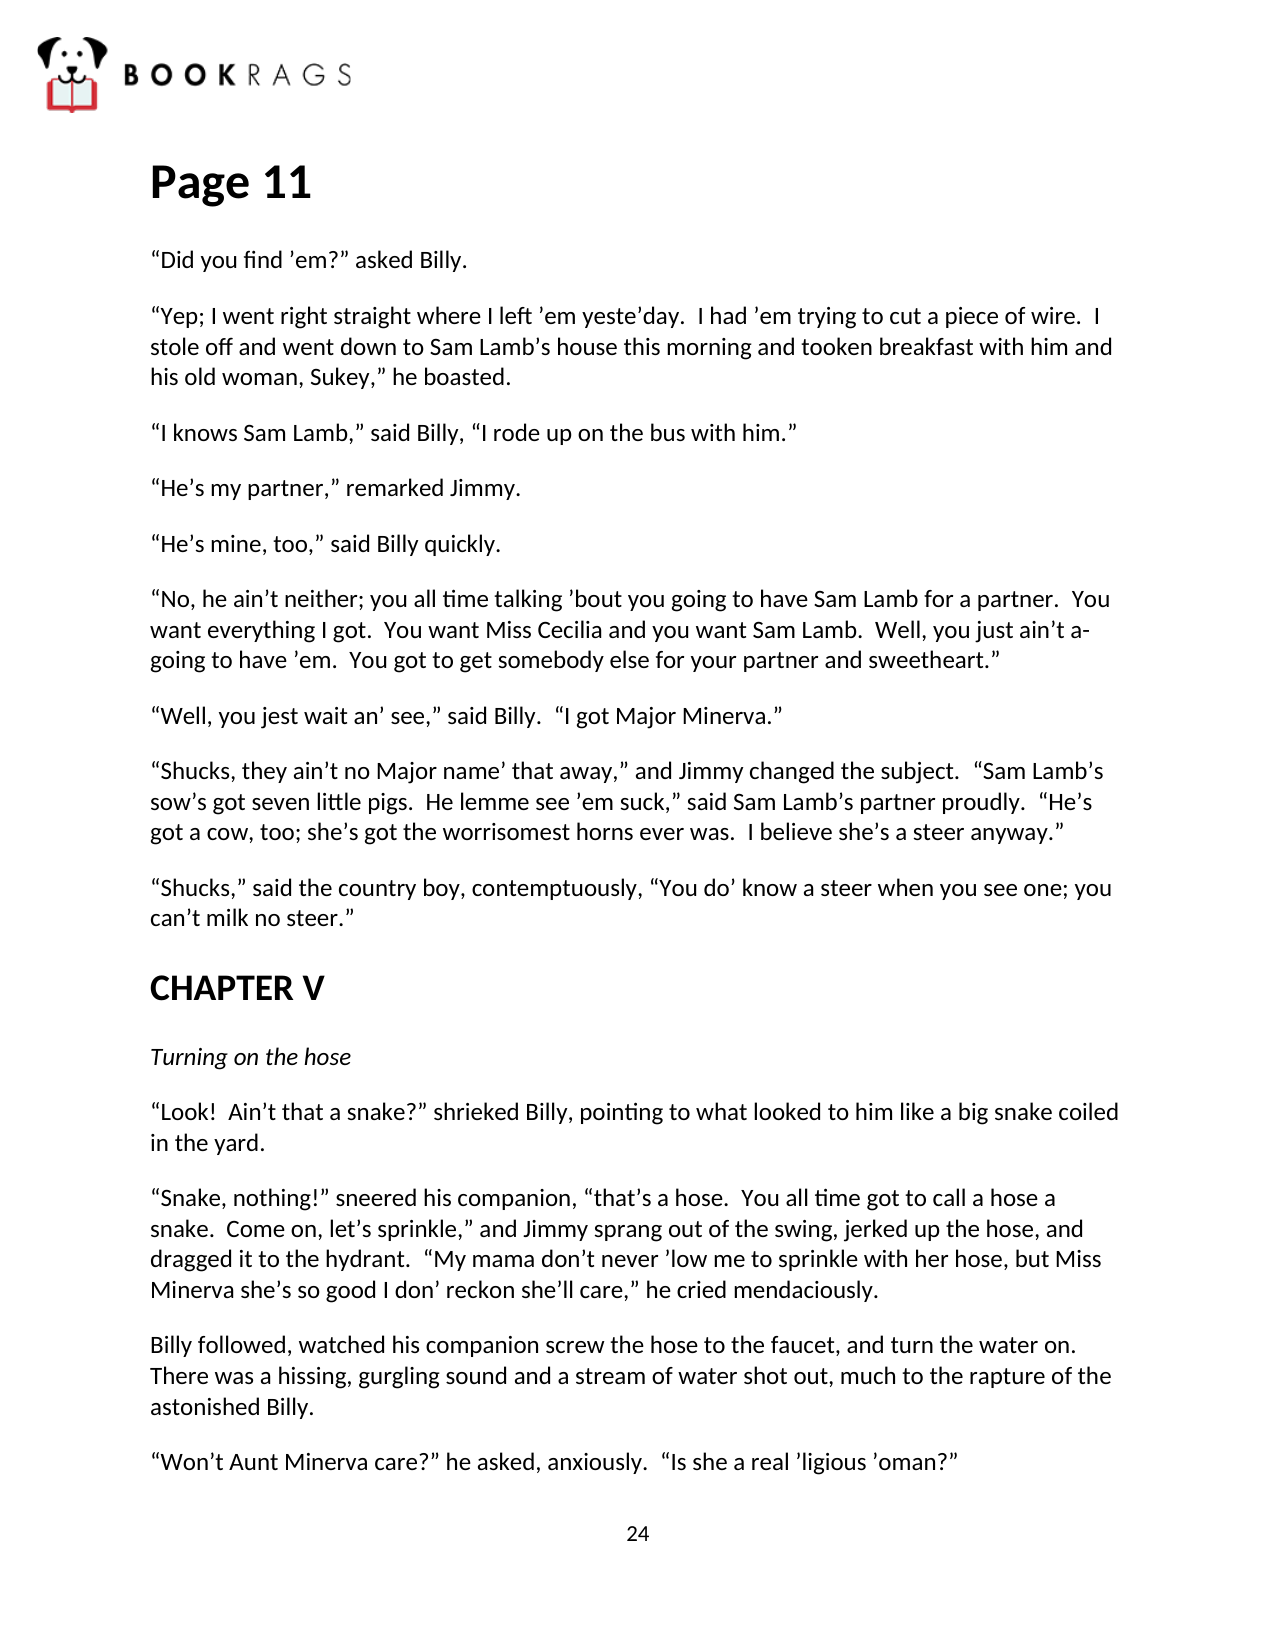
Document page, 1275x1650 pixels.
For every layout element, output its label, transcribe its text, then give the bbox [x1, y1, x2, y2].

text “No, he ain’t neither; you all time talking ’bout you going to have Sam Lamb for a partner. You want everything I got. You want Miss Cecilia and you want Sam Lamb. Well, you just ain’t a-going to have ’em. You got to get somebody else for your partner and sweetheart.” [150, 583, 1125, 675]
text CHAPTER V [150, 964, 1125, 1010]
text “Well, you jest wait an’ see,” said Billy. “I got Major Minerva.” [150, 700, 1125, 730]
text Page 11 [150, 150, 1125, 211]
text Billy followed, watched his companion screw the hose to the faucet, and turn the water on. There was a hissing, gurgling sound and a stream of water shot out, much to the rapture of the astonished Billy. [150, 1330, 1125, 1421]
text “I knows Sam Lamb,” said Billy, “I rode up on the bus with him.” [150, 417, 1125, 447]
text “Shucks, they ain’t no Major name’ that away,” and Jimmy changed the subject. “Sam Lamb’s sow’s got seven little pigs. He lemme see ’em suck,” said Sam Lamb’s partner proudly. “He’s got a cow, too; she’s got the worrisomest horns ever was. I believe she’s a steer anyway.” [150, 755, 1125, 847]
text “Did you find ’em?” asked Billy. [150, 244, 1125, 275]
text “Yep; I went right straight where I left ’em yeste’day. I had ’em trying to cut a piece of wire. I stole off and went down to Sam Lamb’s house this morning and tooken breakfast with him and his old woman, Sukey,” he boasted. [150, 300, 1125, 392]
text “He’s my partner,” remarked Jimmy. [150, 472, 1125, 503]
text “Shucks,” said the country boy, contemptuously, “You do’ know a steer when you see one; you can’t milk no steer.” [150, 872, 1125, 933]
text “Snake, nothing!” sneered his companion, “that’s a hose. You all time got to call a hose a snake. Come on, let’s sprinkle,” and Jimmy sprang out of the swing, jerked up the hose, and dragged it to the hydrant. “My mama don’t never ’low me to sprinkle with her hose, but Miss Minerva she’s so good I don’ reckon she’ll care,” he cried mendaciously. [150, 1183, 1125, 1305]
text “Look! Ain’t that a snake?” shrieked Billy, pointing to what looked to him like a big snake coiled in the yard. [150, 1097, 1125, 1158]
text “He’s mine, too,” said Billy quickly. [150, 528, 1125, 558]
text “Won’t Aunt Minerva care?” he asked, anxiously. “Is she a real ’ligious ’oman?” [150, 1446, 1125, 1477]
picture [37, 37, 351, 113]
text Turning on the hose [150, 1041, 1125, 1072]
